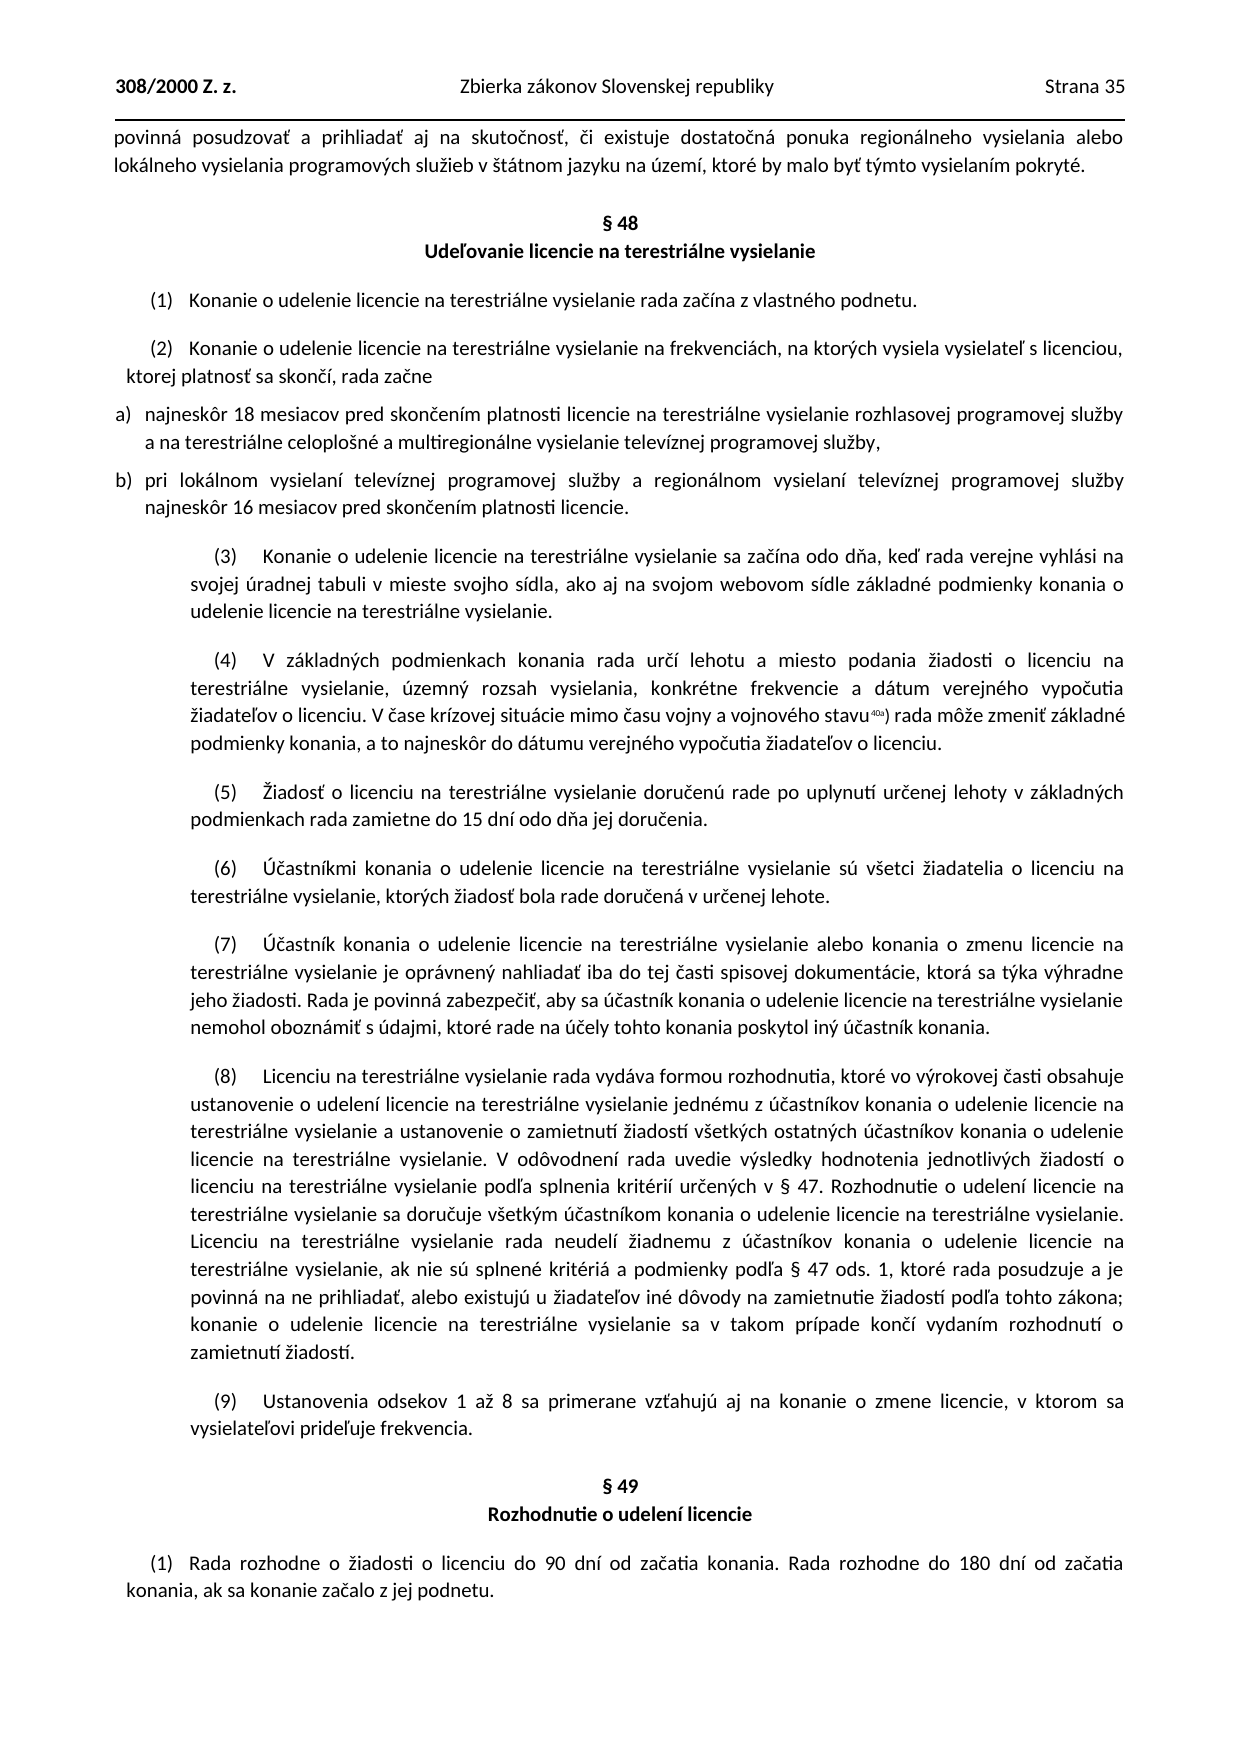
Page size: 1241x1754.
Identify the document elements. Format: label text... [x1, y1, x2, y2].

list Účastníkmi konania o udelenie licencie na terestriálne vysielanie sú všetci žiadatelia o licenciu na terestriálne vysielanie, ktorých žiadosť bola rade doručená v určenej lehote. [190, 855, 1126, 908]
list Konanie o udelenie licencie na terestriálne vysielanie rada začína z vlastného podnetu. [126, 287, 1126, 312]
text § 48 [124, 210, 1116, 236]
list Konanie o udelenie licencie na terestriálne vysielanie sa začína odo dňa, keď rada verejne vyhlási na svojej úradnej tabuli v mieste svojho sídla, ako aj na svojom webovom sídle základné podmienky konania o udelenie licencie na terestriálne vysielanie. [190, 543, 1126, 624]
list Licenciu na terestriálne vysielanie rada vydáva formou rozhodnutia, ktoré vo výrokovej časti obsahuje ustanovenie o udelení licencie na terestriálne vysielanie jednému z účastníkov konania o udelenie licencie na terestriálne vysielanie a ustanovenie o zamietnutí žiadostí všetkých ostatných účastníkov konania o udelenie licencie na terestriálne vysielanie. V odôvodnení rada uvedie výsledky hodnotenia jednotlivých žiadostí o licenciu na terestriálne vysielanie podľa splnenia kritérií určených v § 47. Rozhodnutie o udelení licencie na terestriálne vysielanie sa doručuje všetkým účastníkom konania o udelenie licencie na terestriálne vysielanie. Licenciu na terestriálne vysielanie rada neudelí žiadnemu z účastníkov konania o udelenie licencie na terestriálne vysielanie, ak nie sú splnené kritériá a podmienky podľa § 47 ods. 1, ktoré rada posudzuje a je povinná na ne prihliadať, alebo existujú u žiadateľov iné dôvody na zamietnutie žiadostí podľa tohto zákona; konanie o udelenie licencie na terestriálne vysielanie sa v takom prípade končí vydaním rozhodnutí o zamietnutí žiadostí. [190, 1063, 1126, 1364]
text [113, 101, 1126, 178]
list Konanie o udelenie licencie na terestriálne vysielanie na frekvenciách, na ktorých vysiela vysielateľ s licenciou, ktorej platnosť sa skončí, rada začne [126, 336, 1126, 389]
list pri lokálnom vysielaní televíznej programovej služby a regionálnom vysielaní televíznej programovej služby najneskôr 16 mesiacov pred skončením platnosti licencie. [115, 467, 1126, 520]
list najneskôr 18 mesiacov pred skončením platnosti licencie na terestriálne vysielanie rozhlasovej programovej služby a na terestriálne celoplošné a multiregionálne vysielanie televíznej programovej služby, [115, 401, 1126, 454]
text Rozhodnutie o udelení licencie [124, 1502, 1116, 1527]
list V základných podmienkach konania rada určí lehotu a miesto podania žiadosti o licenciu na terestriálne vysielanie, územný rozsah vysielania, konkrétne frekvencie a dátum verejného vypočutia žiadateľov o licenciu. V čase krízovej situácie mimo času vojny a vojnového stavu40a) rada môže zmeniť základné podmienky konania, a to najneskôr do dátumu verejného vypočutia žiadateľov o licenciu. [190, 647, 1126, 756]
text § 49 [124, 1473, 1116, 1499]
text Udeľovanie licencie na terestriálne vysielanie [124, 238, 1116, 264]
list Rada rozhodne o žiadosti o licenciu do 90 dní od začatia konania. Rada rozhodne do 180 dní od začatia konania, ak sa konanie začalo z jej podnetu. [126, 1550, 1126, 1603]
list Ustanovenia odsekov 1 až 8 sa primerane vzťahujú aj na konanie o zmene licencie, v ktorom sa vysielateľovi prideľuje frekvencia. [190, 1388, 1126, 1441]
list Žiadosť o licenciu na terestriálne vysielanie doručenú rade po uplynutí určenej lehoty v základných podmienkach rada zamietne do 15 dní odo dňa jej doručenia. [190, 779, 1126, 832]
list Účastník konania o udelenie licencie na terestriálne vysielanie alebo konania o zmenu licencie na terestriálne vysielanie je oprávnený nahliadať iba do tej časti spisovej dokumentácie, ktorá sa týka výhradne jeho žiadosti. Rada je povinná zabezpečiť, aby sa účastník konania o udelenie licencie na terestriálne vysielanie nemohol oboznámiť s údajmi, ktoré rade na účely tohto konania poskytol iný účastník konania. [190, 932, 1126, 1040]
